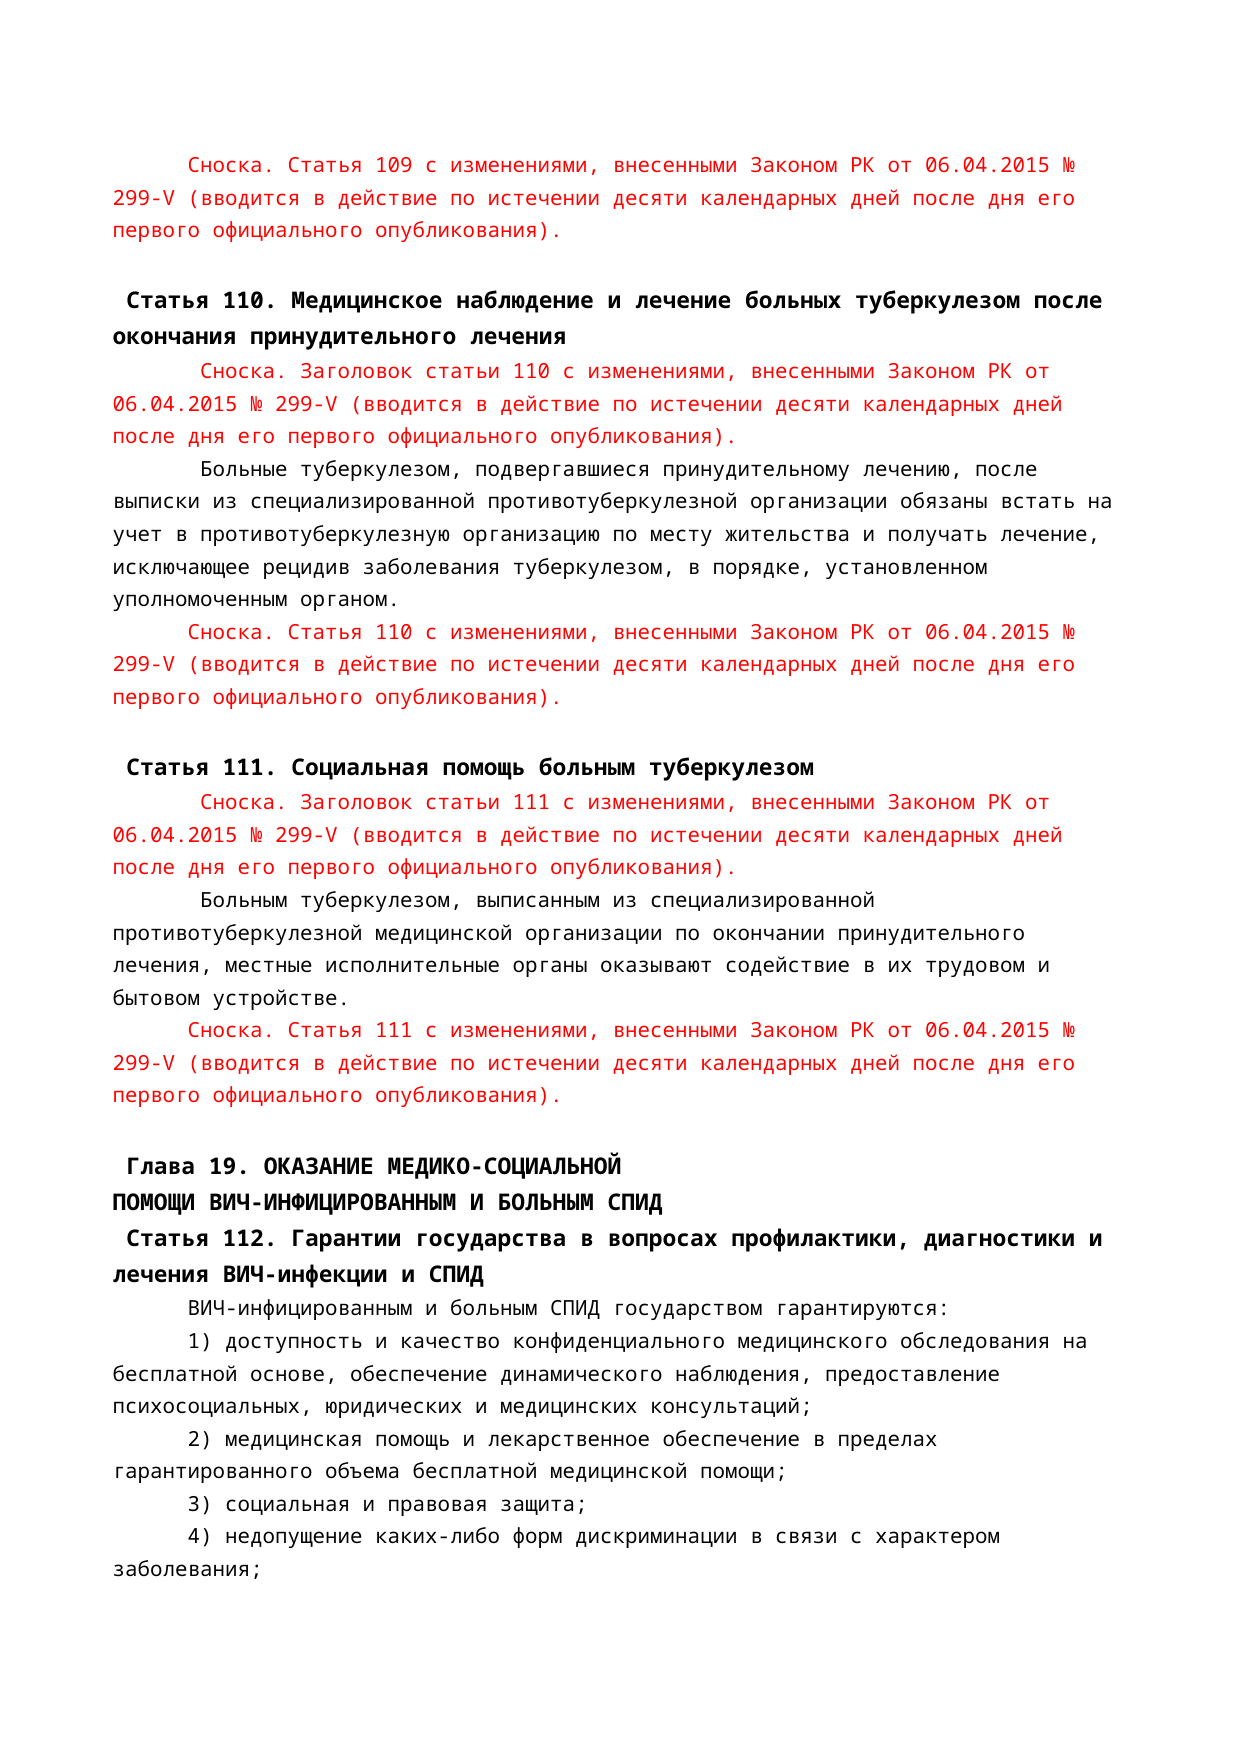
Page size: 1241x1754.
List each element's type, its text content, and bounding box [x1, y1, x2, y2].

text Сноска. Заголовок статьи 111 с изменениями, внесенными Законом РК от 06.04.2015 № 299-V (вводится в действие по истечении десяти календарных дней после дня его первого официального опубликования). [112, 787, 1128, 881]
text Глава 19. ОКАЗАНИЕ МЕДИКО-СОЦИАЛЬНОЙ ПОМОЩИ ВИЧ-ИНФИЦИРОВАННЫМ И БОЛЬНЫМ СПИД [112, 1150, 1128, 1217]
text 4) недопущение каких-либо форм дискриминации в связи с характером заболевания; [112, 1522, 1128, 1583]
text Сноска. Статья 110 с изменениями, внесенными Законом РК от 06.04.2015 № 299-V (вводится в действие по истечении десяти календарных дней после дня его первого официального опубликования). [112, 617, 1128, 747]
text Статья 110. Медицинское наблюдение и лечение больных туберкулезом после окончания принудительного лечения [112, 284, 1128, 351]
text Сноска. Заголовок статьи 110 с изменениями, внесенными Законом РК от 06.04.2015 № 299-V (вводится в действие по истечении десяти календарных дней после дня его первого официального опубликования). [112, 356, 1128, 450]
text Больным туберкулезом, выписанным из специализированной противотуберкулезной медицинской организации по окончании принудительного лечения, местные исполнительные органы оказывают содействие в их трудовом и бытовом устройстве. [112, 885, 1128, 1011]
text Больные туберкулезом, подвергавшиеся принудительному лечению, после выписки из специализированной противотуберкулезной организации обязаны встать на учет в противотуберкулезную организацию по месту жительства и получать лечение, исключающее рецидив заболевания туберкулезом, в порядке, установленном уполномоченным органом. [112, 454, 1128, 613]
text Статья 111. Социальная помощь больным туберкулезом [112, 751, 1128, 782]
text 2) медицинская помощь и лекарственное обеспечение в пределах гарантированного объема бесплатной медицинской помощи; [112, 1424, 1128, 1485]
text Сноска. Статья 111 с изменениями, внесенными Законом РК от 06.04.2015 № 299-V (вводится в действие по истечении десяти календарных дней после дня его первого официального опубликования). [112, 1015, 1128, 1145]
text 1) доступность и качество конфиденциального медицинского обследования на бесплатной основе, обеспечение динамического наблюдения, предоставление психосоциальных, юридических и медицинских консультаций; [112, 1326, 1128, 1420]
text ВИЧ-инфицированным и больным СПИД государством гарантируются: [112, 1293, 1128, 1322]
text Сноска. Статья 109 с изменениями, внесенными Законом РК от 06.04.2015 № 299-V (вводится в действие по истечении десяти календарных дней после дня его первого официального опубликования). [112, 150, 1128, 279]
text Статья 112. Гарантии государства в вопросах профилактики, диагностики и лечения ВИЧ-инфекции и СПИД [112, 1222, 1128, 1289]
text 3) социальная и правовая защита; [112, 1489, 1128, 1517]
